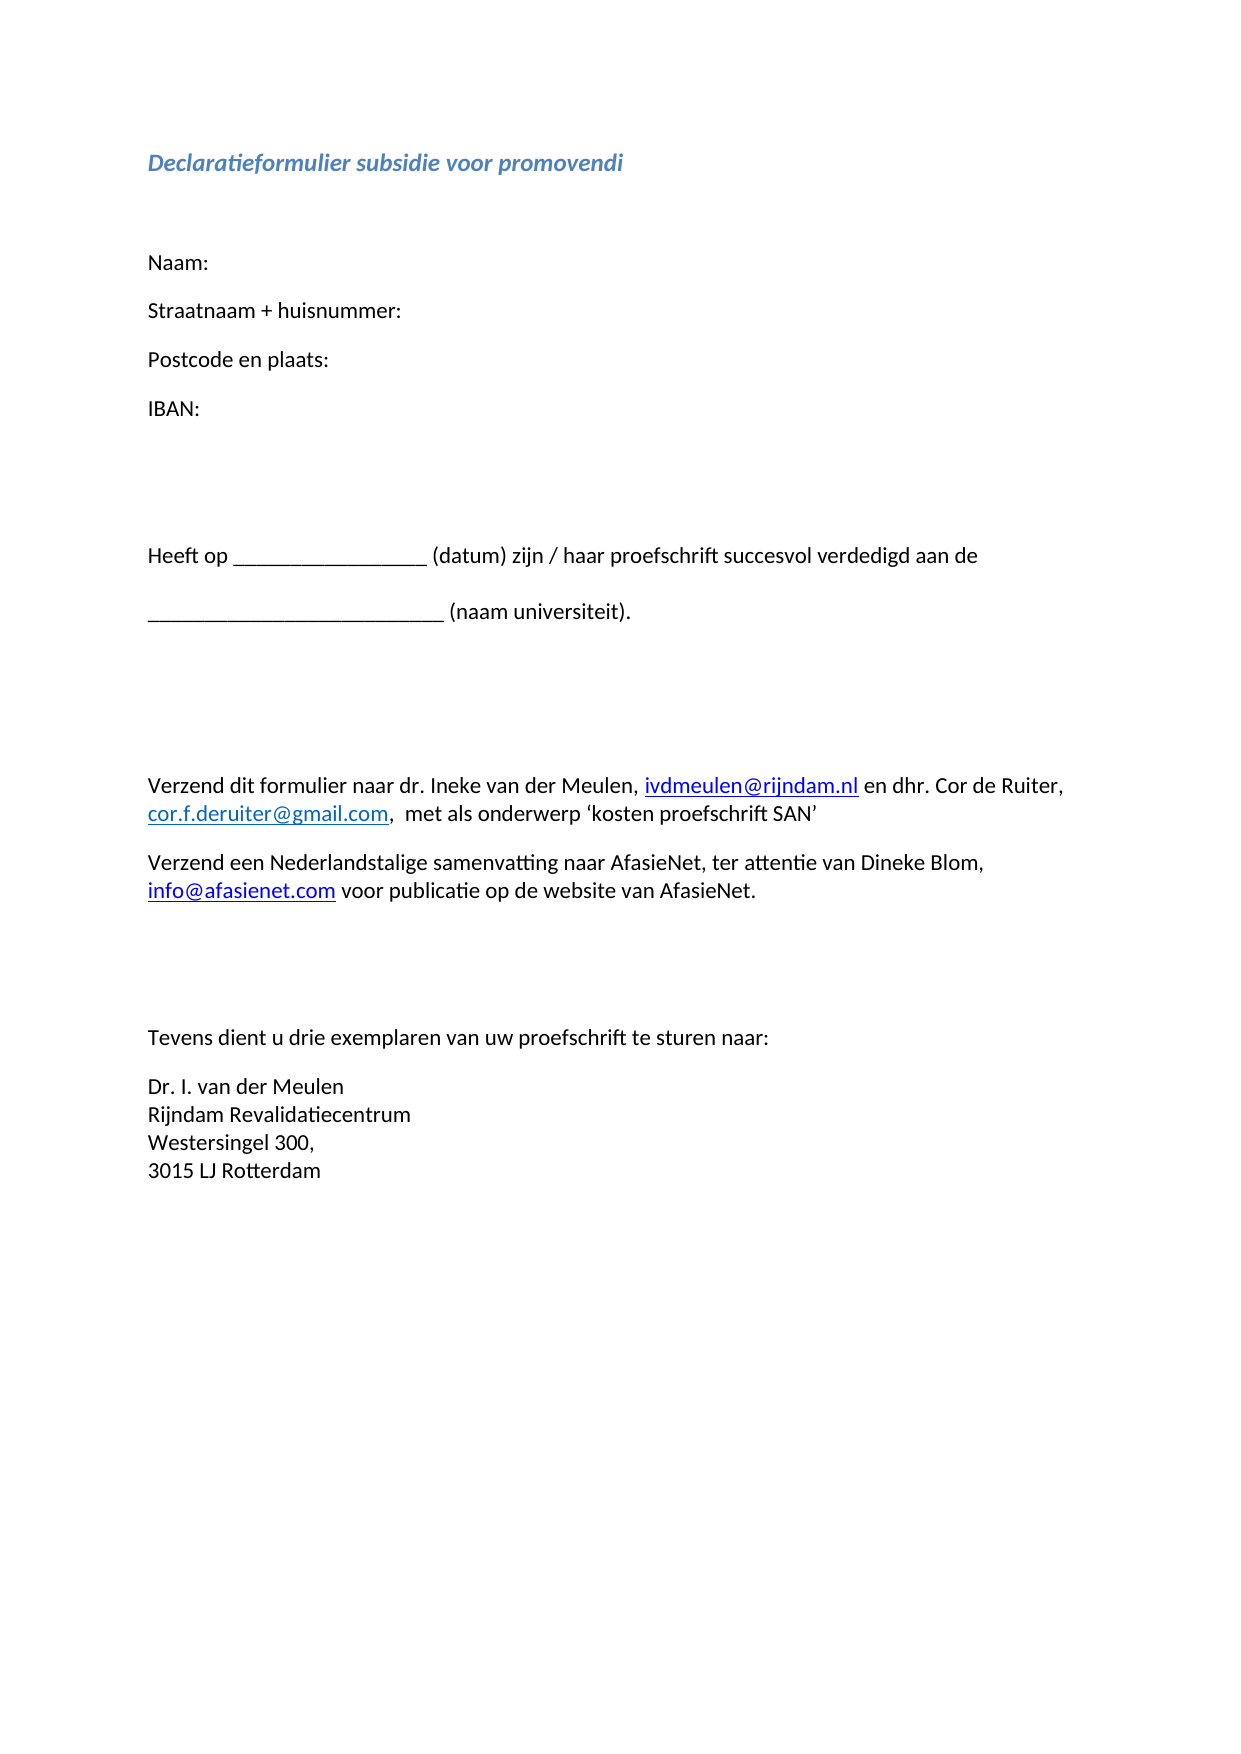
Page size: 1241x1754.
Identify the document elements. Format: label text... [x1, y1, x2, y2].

text Tevens dient u drie exemplaren van uw proefschrift te sturen naar: [148, 1023, 1093, 1051]
text Declaratieformulier subsidie voor promovendi [148, 148, 1093, 178]
text IBAN: [148, 394, 1093, 422]
text Naam: [148, 248, 1093, 276]
text Verzend een Nederlandstalige samenvatting naar AfasieNet, ter attentie van Dineke Blom, info@afasienet.com voor publicatie op de website van AfasieNet. [148, 848, 1093, 904]
text Verzend dit formulier naar dr. Ineke van der Meulen, ivdmeulen@rijndam.nl en dhr. Cor de Ruiter, cor.f.deruiter@gmail.com, met als onderwerp ‘kosten proefschrift SAN’ [148, 772, 1093, 828]
text Postcode en plaats: [148, 346, 1093, 373]
text Straatnaam + huisnummer: [148, 297, 1093, 325]
text Heeft op _________________ (datum) zijn / haar proefschrift succesvol verdedigd aan de __________________________ (naam universiteit). [148, 541, 1093, 625]
text Dr. I. van der Meulen Rijndam Revalidatiecentrum Westersingel 300, 3015 LJ Rotterdam [148, 1072, 1093, 1184]
